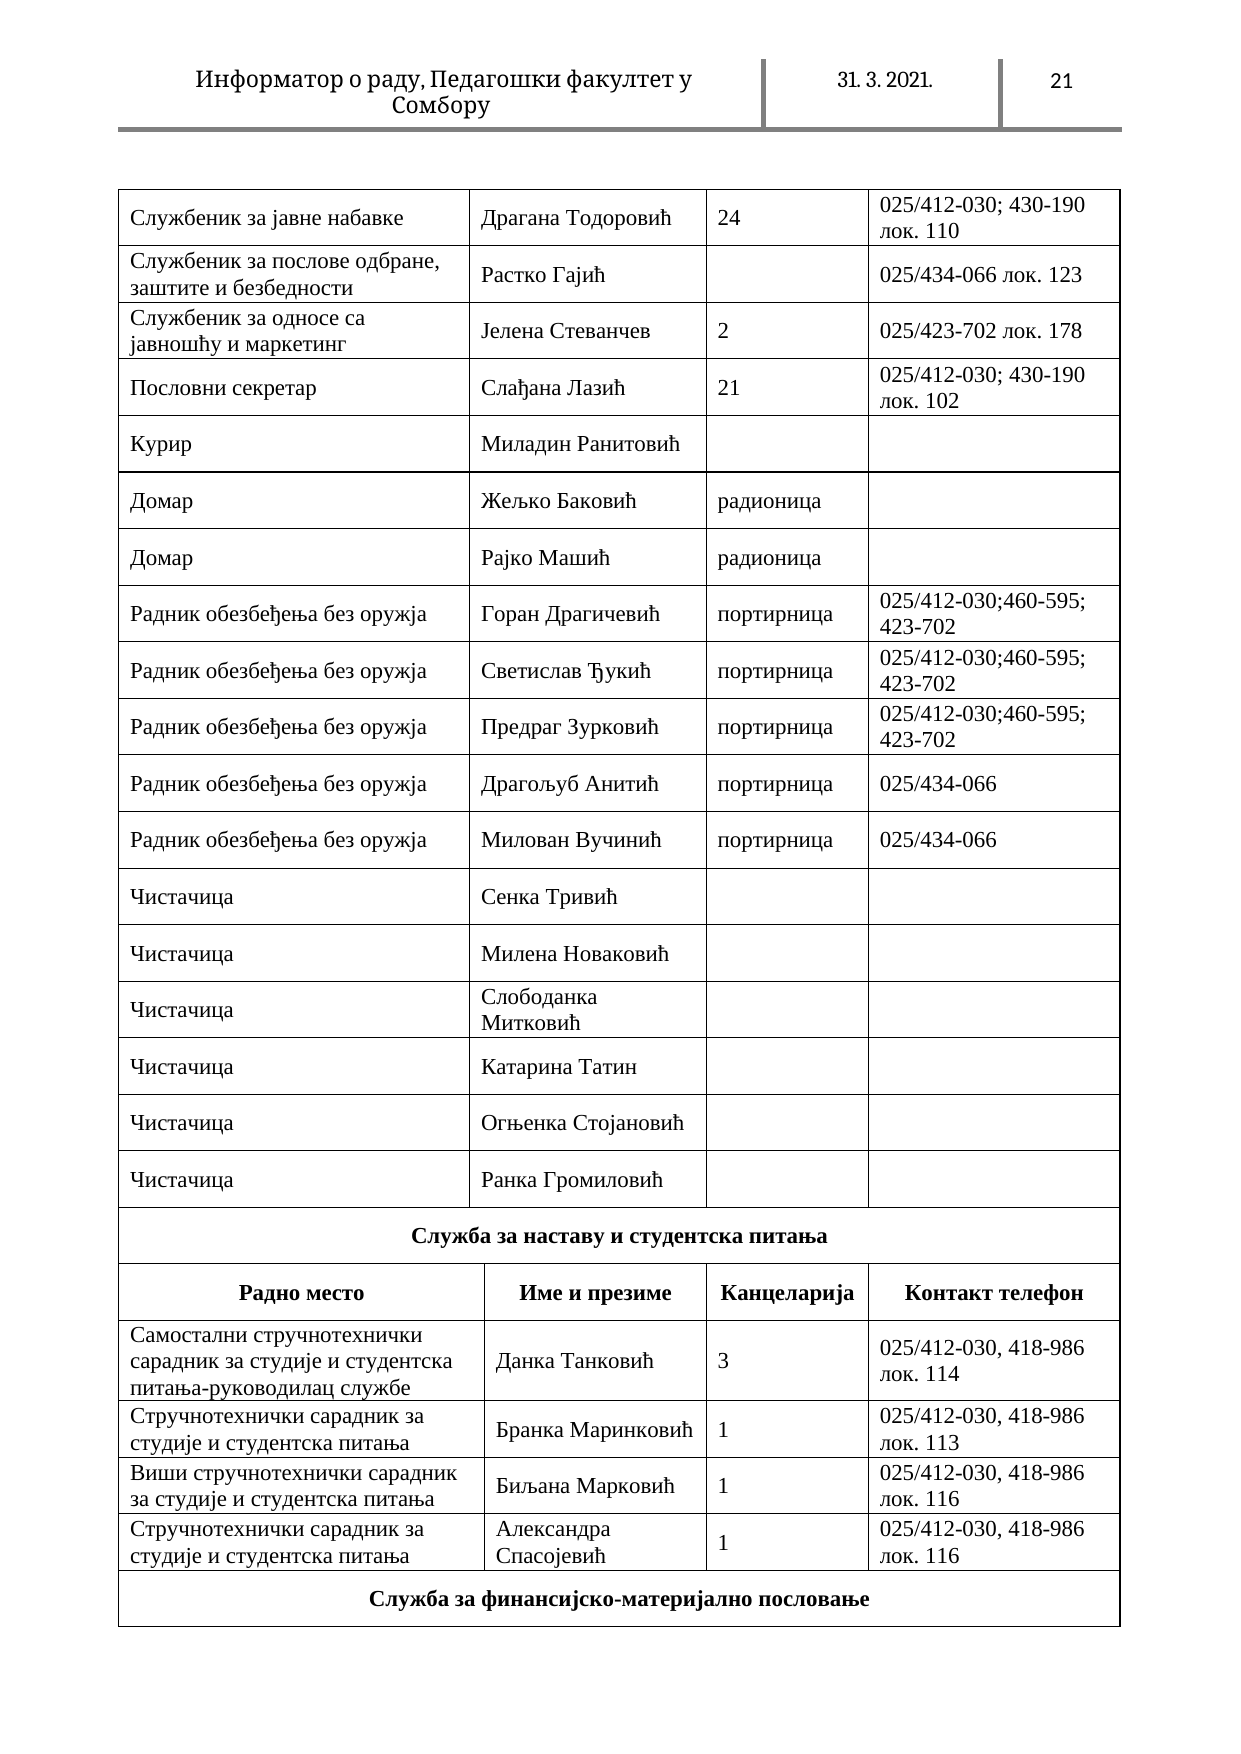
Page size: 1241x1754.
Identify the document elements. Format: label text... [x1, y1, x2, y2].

table_cell Драгољуб Анитић [470, 755, 706, 811]
table_cell Горан Драгичевић [470, 586, 706, 641]
table_cell 025/423-702 лок. 178 [869, 303, 1119, 358]
table_cell 025/434-066 [869, 812, 1119, 867]
table_cell Милован Вучинић [470, 812, 706, 867]
table_cell Рајко Машић [470, 529, 706, 584]
table_cell Сенка Тривић [470, 869, 706, 924]
table_cell Ранка Громиловић [470, 1151, 706, 1207]
table_cell 025/434-066 [869, 755, 1119, 811]
table_cell [707, 982, 868, 1037]
table_cell [707, 925, 868, 981]
table_cell 1 [707, 1401, 868, 1457]
table_cell Стручнотехнички сарадник за студије и студентска питања [119, 1514, 484, 1570]
table_cell Служба за наставу и студентска питања [119, 1208, 1119, 1263]
table_cell Име и презиме [485, 1264, 706, 1320]
table_cell Контакт телефон [869, 1264, 1119, 1320]
table_cell Курир [119, 416, 469, 471]
table_cell [869, 1095, 1119, 1150]
table_cell [707, 1151, 868, 1207]
table_cell Милена Новаковић [470, 925, 706, 981]
table_cell [707, 416, 868, 471]
table_cell 2 [707, 303, 868, 358]
table_cell [869, 869, 1119, 924]
table_cell Виши стручнотехнички сарадник за студије и студентска питања [119, 1458, 484, 1513]
table_cell Светислав Ђукић [470, 642, 706, 698]
table_cell Јелена Стеванчев [470, 303, 706, 358]
table_cell портирница [707, 642, 868, 698]
table_cell 025/412-030;460-595; 423-702 [869, 586, 1119, 641]
table_cell Домар [119, 473, 469, 528]
table_cell [707, 1038, 868, 1094]
table_cell Служба за финансијско-материјално пословање [119, 1571, 1119, 1626]
table_cell 025/412-030;460-595; 423-702 [869, 699, 1119, 754]
table_cell Пословни секретар [119, 359, 469, 415]
table_cell 025/412-030; 430-190 лок. 110 [869, 190, 1119, 245]
table_cell Миладин Ранитовић [470, 416, 706, 471]
table_cell Драгана Тодоровић [470, 190, 706, 245]
table_cell Александра Спасојевић [485, 1514, 706, 1570]
table_cell 025/412-030, 418-986 лок. 116 [869, 1514, 1119, 1570]
table_cell Чистачица [119, 869, 469, 924]
table_cell Чистачица [119, 925, 469, 981]
table_cell Самостални стручнотехнички сарадник за студије и студентска питања-руководилац службе [119, 1321, 484, 1400]
table_cell Радник обезбеђења без оружја [119, 642, 469, 698]
table_cell Огњенка Стојановић [470, 1095, 706, 1150]
table_cell Слађана Лазић [470, 359, 706, 415]
table_cell [869, 925, 1119, 981]
table_cell Жељко Баковић [470, 473, 706, 528]
table_cell [869, 473, 1119, 528]
table_cell Домар [119, 529, 469, 584]
table_cell [707, 869, 868, 924]
table_cell 1 [707, 1458, 868, 1513]
table_cell Службеник за јавне набавке [119, 190, 469, 245]
table_cell Стручнотехнички сарадник за студије и студентска питања [119, 1401, 484, 1457]
table_cell Радник обезбеђења без оружја [119, 812, 469, 867]
table_cell 21 [707, 359, 868, 415]
table_cell Биљана Марковић [485, 1458, 706, 1513]
table_cell Бранка Маринковић [485, 1401, 706, 1457]
table_cell Радник обезбеђења без оружја [119, 755, 469, 811]
table_cell Радно место [119, 1264, 484, 1320]
table_cell радионица [707, 473, 868, 528]
table_cell Катарина Татин [470, 1038, 706, 1094]
table_cell Радник обезбеђења без оружја [119, 699, 469, 754]
table_cell 025/412-030, 418-986 лок. 114 [869, 1321, 1119, 1400]
table_cell 24 [707, 190, 868, 245]
table_cell Службеник за послове одбране, заштите и безбедности [119, 246, 469, 302]
table_cell Растко Гајић [470, 246, 706, 302]
table_cell Данка Танковић [485, 1321, 706, 1400]
table_cell портирница [707, 699, 868, 754]
table_cell 025/434-066 лок. 123 [869, 246, 1119, 302]
table_cell Радник обезбеђења без оружја [119, 586, 469, 641]
table_cell Канцеларија [707, 1264, 868, 1320]
table_cell 025/412-030;460-595; 423-702 [869, 642, 1119, 698]
table_cell портирница [707, 812, 868, 867]
table_cell 025/412-030, 418-986 лок. 116 [869, 1458, 1119, 1513]
table_cell [869, 1038, 1119, 1094]
table_cell радионица [707, 529, 868, 584]
table_cell Чистачица [119, 982, 469, 1037]
table_cell портирница [707, 586, 868, 641]
table_cell Чистачица [119, 1038, 469, 1094]
table_cell [707, 1095, 868, 1150]
table_cell [707, 246, 868, 302]
table_cell [869, 982, 1119, 1037]
table_cell Чистачица [119, 1151, 469, 1207]
table_cell 025/412-030, 418-986 лок. 113 [869, 1401, 1119, 1457]
table_cell Слободанка Митковић [470, 982, 706, 1037]
table_cell Службеник за односе са јавношћу и маркетинг [119, 303, 469, 358]
table_cell портирница [707, 755, 868, 811]
table_cell Чистачица [119, 1095, 469, 1150]
table_cell [869, 416, 1119, 471]
table_cell [869, 1151, 1119, 1207]
table_cell [869, 529, 1119, 584]
table_cell 1 [707, 1514, 868, 1570]
table_cell Предраг Зурковић [470, 699, 706, 754]
table_cell 025/412-030; 430-190 лок. 102 [869, 359, 1119, 415]
table_cell 3 [707, 1321, 868, 1400]
